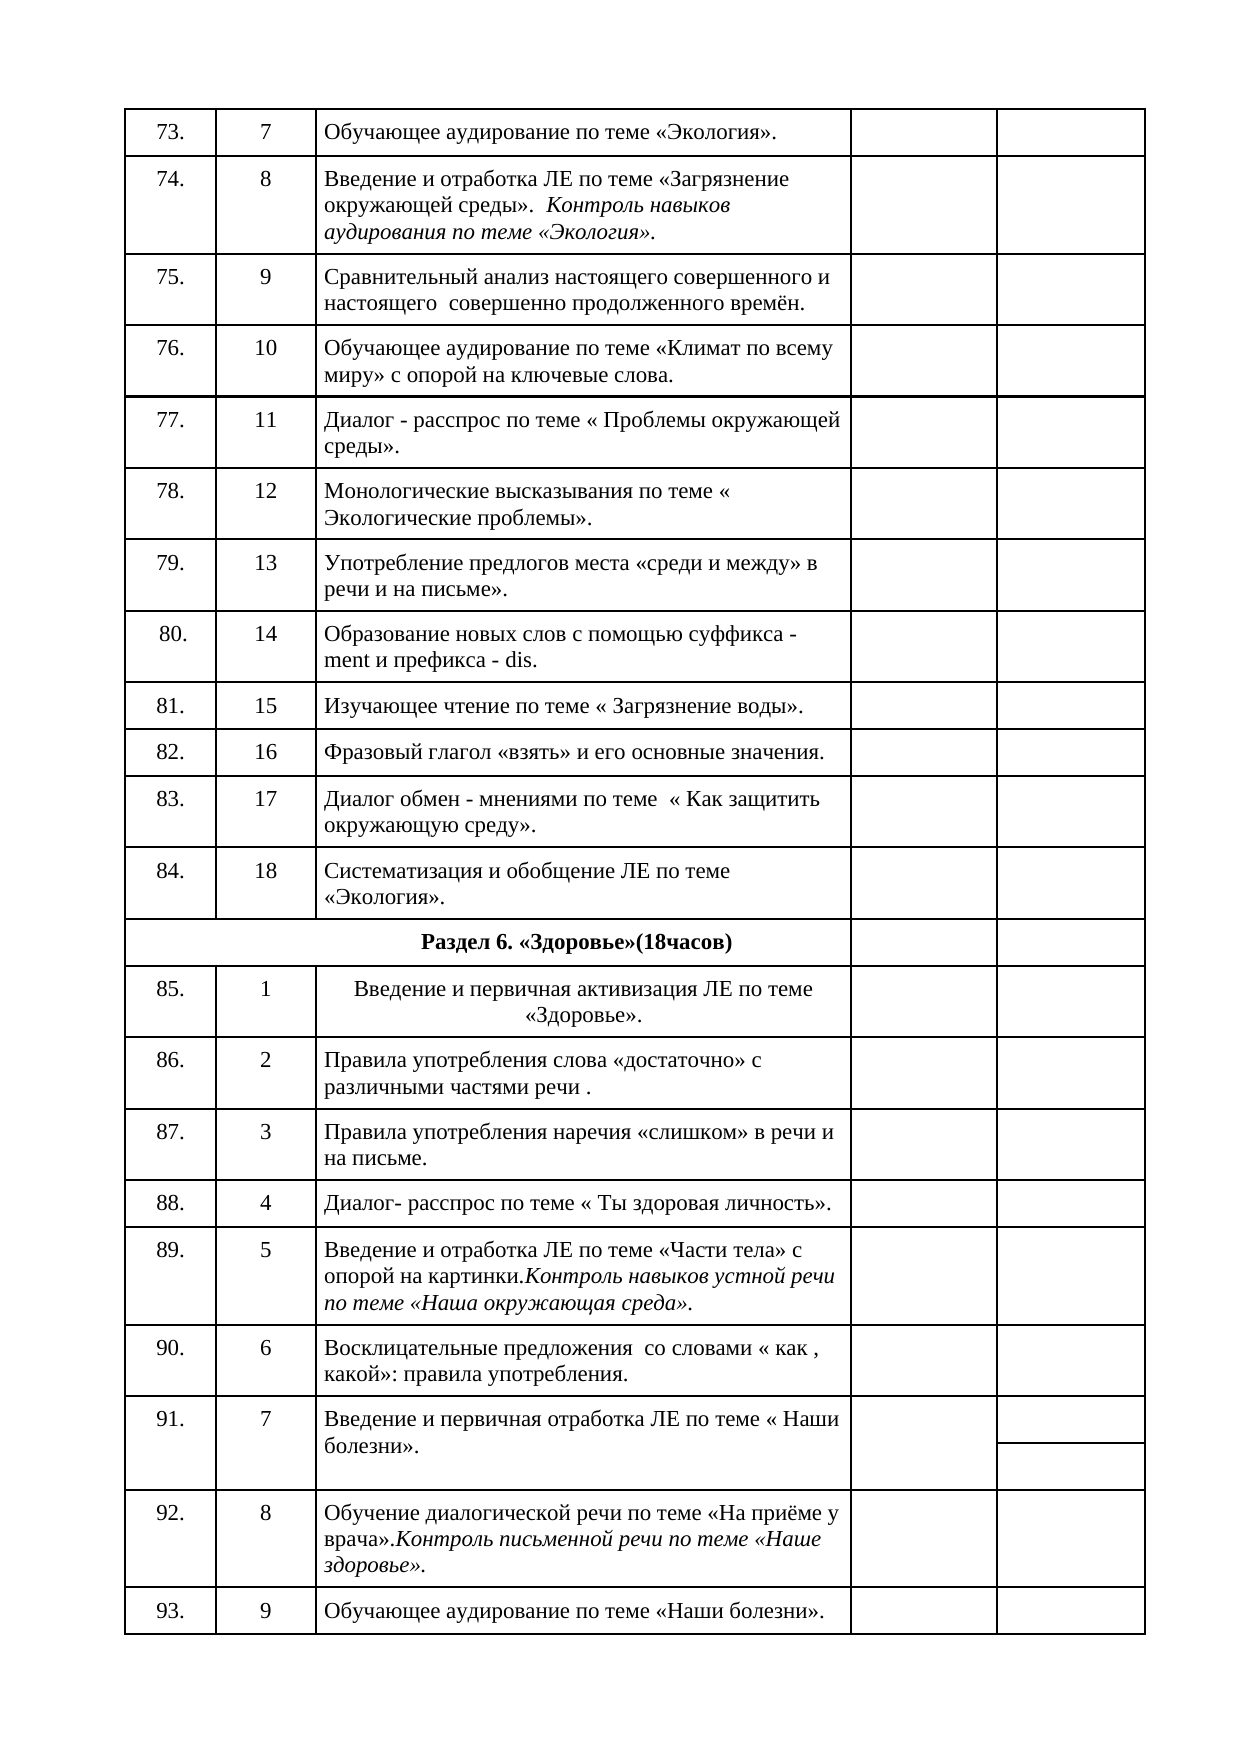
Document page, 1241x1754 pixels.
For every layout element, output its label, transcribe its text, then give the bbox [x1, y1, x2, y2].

table_cell Введение и первичная отработка ЛЕ по теме « Наши болезни». [317, 1397, 850, 1488]
table_cell 10 [217, 326, 315, 395]
table_cell 17 [217, 777, 315, 846]
table_cell Монологические высказывания по теме « Экологические проблемы». [317, 469, 850, 538]
table_cell [998, 398, 1144, 467]
table_cell [998, 777, 1144, 846]
table_cell Введение и отработка ЛЕ по теме «Загрязнение окружающей среды». Контроль навыков аудирования по теме «Экология». [317, 157, 850, 252]
table_cell 12 [217, 469, 315, 538]
table_cell 80. [126, 612, 215, 681]
table_cell [852, 540, 996, 610]
table_cell [852, 1397, 996, 1488]
table_cell 9 [217, 1588, 315, 1633]
table_cell 90. [126, 1326, 215, 1395]
table_cell [852, 1038, 996, 1107]
table_cell 91. [126, 1397, 215, 1488]
table_cell 18 [217, 848, 315, 918]
table_cell Образование новых слов с помощью суффикса - ment и префикса - dis. [317, 612, 850, 681]
table_cell [852, 398, 996, 467]
table_cell Правила употребления слова «достаточно» с различными частями речи . [317, 1038, 850, 1107]
table_cell [998, 1228, 1144, 1323]
table_cell 92. [126, 1491, 215, 1586]
table_cell [998, 1588, 1144, 1633]
table_cell Раздел 6. «Здоровье»(18часов) [126, 920, 850, 964]
table_cell [852, 1588, 996, 1633]
table_cell Введение и первичная активизация ЛЕ по теме «Здоровье». [317, 967, 850, 1036]
table_cell Систематизация и обобщение ЛЕ по теме «Экология». [317, 848, 850, 918]
table_cell 82. [126, 730, 215, 775]
table_cell 3 [217, 1110, 315, 1179]
table_cell [998, 1038, 1144, 1107]
table_cell 81. [126, 683, 215, 728]
table_cell [998, 540, 1144, 610]
table_cell 2 [217, 1038, 315, 1107]
table_cell 1 [217, 967, 315, 1036]
table_cell [852, 255, 996, 324]
table_cell [852, 157, 996, 252]
table_cell [852, 1491, 996, 1586]
table_cell [852, 920, 996, 964]
table_cell [852, 848, 996, 918]
table_cell Обучающее аудирование по теме «Наши болезни». [317, 1588, 850, 1633]
table_cell [998, 1110, 1144, 1179]
table_cell 74. [126, 157, 215, 252]
table_cell [852, 967, 996, 1036]
table_cell [998, 1444, 1144, 1488]
table_cell 11 [217, 398, 315, 467]
table_cell [852, 730, 996, 775]
table_cell [998, 157, 1144, 252]
table_cell Диалог - расспрос по теме « Проблемы окружающей среды». [317, 398, 850, 467]
table_cell [852, 683, 996, 728]
table_cell [852, 469, 996, 538]
table_cell Обучение диалогической речи по теме «На приёме у врача».Контроль письменной речи по теме «Наше здоровье». [317, 1491, 850, 1586]
table_cell [998, 1181, 1144, 1226]
table_cell [998, 920, 1144, 964]
table_cell 79. [126, 540, 215, 610]
table_cell 76. [126, 326, 215, 395]
table_cell [998, 683, 1144, 728]
table_cell 84. [126, 848, 215, 918]
table_cell [852, 1228, 996, 1323]
table_cell 4 [217, 1181, 315, 1226]
table_cell [852, 326, 996, 395]
table_cell 88. [126, 1181, 215, 1226]
table_cell [852, 777, 996, 846]
table_cell 8 [217, 157, 315, 252]
table_cell 9 [217, 255, 315, 324]
table_cell 5 [217, 1228, 315, 1323]
table_cell [998, 1397, 1144, 1442]
table_cell [998, 1491, 1144, 1586]
table_cell Введение и отработка ЛЕ по теме «Части тела» с опорой на картинки.Контроль навыков устной речи по теме «Наша окружающая среда». [317, 1228, 850, 1323]
table_cell [852, 1110, 996, 1179]
table_cell Диалог- расспрос по теме « Ты здоровая личность». [317, 1181, 850, 1226]
table_cell 83. [126, 777, 215, 846]
table_cell Обучающее аудирование по теме «Экология». [317, 110, 850, 155]
table_cell [852, 1181, 996, 1226]
table_cell 85. [126, 967, 215, 1036]
table_cell 89. [126, 1228, 215, 1323]
table_cell 75. [126, 255, 215, 324]
table_cell Обучающее аудирование по теме «Климат по всему миру» с опорой на ключевые слова. [317, 326, 850, 395]
table_cell Сравнительный анализ настоящего совершенного и настоящего совершенно продолженного времён. [317, 255, 850, 324]
table_cell [852, 110, 996, 155]
table_cell 15 [217, 683, 315, 728]
table_cell [998, 730, 1144, 775]
table_cell 73. [126, 110, 215, 155]
table_cell 93. [126, 1588, 215, 1633]
table_cell [998, 1326, 1144, 1395]
table_cell Фразовый глагол «взять» и его основные значения. [317, 730, 850, 775]
table_cell [998, 612, 1144, 681]
table_cell [998, 469, 1144, 538]
table_cell 78. [126, 469, 215, 538]
table_cell [998, 326, 1144, 395]
table_cell [998, 848, 1144, 918]
table_cell Употребление предлогов места «среди и между» в речи и на письме». [317, 540, 850, 610]
table_cell 14 [217, 612, 315, 681]
table_cell 87. [126, 1110, 215, 1179]
table_cell Изучающее чтение по теме « Загрязнение воды». [317, 683, 850, 728]
table_cell [998, 110, 1144, 155]
table_cell 86. [126, 1038, 215, 1107]
table_cell Правила употребления наречия «слишком» в речи и на письме. [317, 1110, 850, 1179]
table_cell 7 [217, 110, 315, 155]
table_cell 6 [217, 1326, 315, 1395]
table_cell 7 [217, 1397, 315, 1488]
table_cell Восклицательные предложения со словами « как , какой»: правила употребления. [317, 1326, 850, 1395]
table_cell Диалог обмен - мнениями по теме « Как защитить окружающую среду». [317, 777, 850, 846]
table_cell 13 [217, 540, 315, 610]
table_cell [998, 967, 1144, 1036]
table_cell [852, 1326, 996, 1395]
table_cell 8 [217, 1491, 315, 1586]
table_cell [852, 612, 996, 681]
table_cell [998, 255, 1144, 324]
table_cell 77. [126, 398, 215, 467]
table_cell 16 [217, 730, 315, 775]
